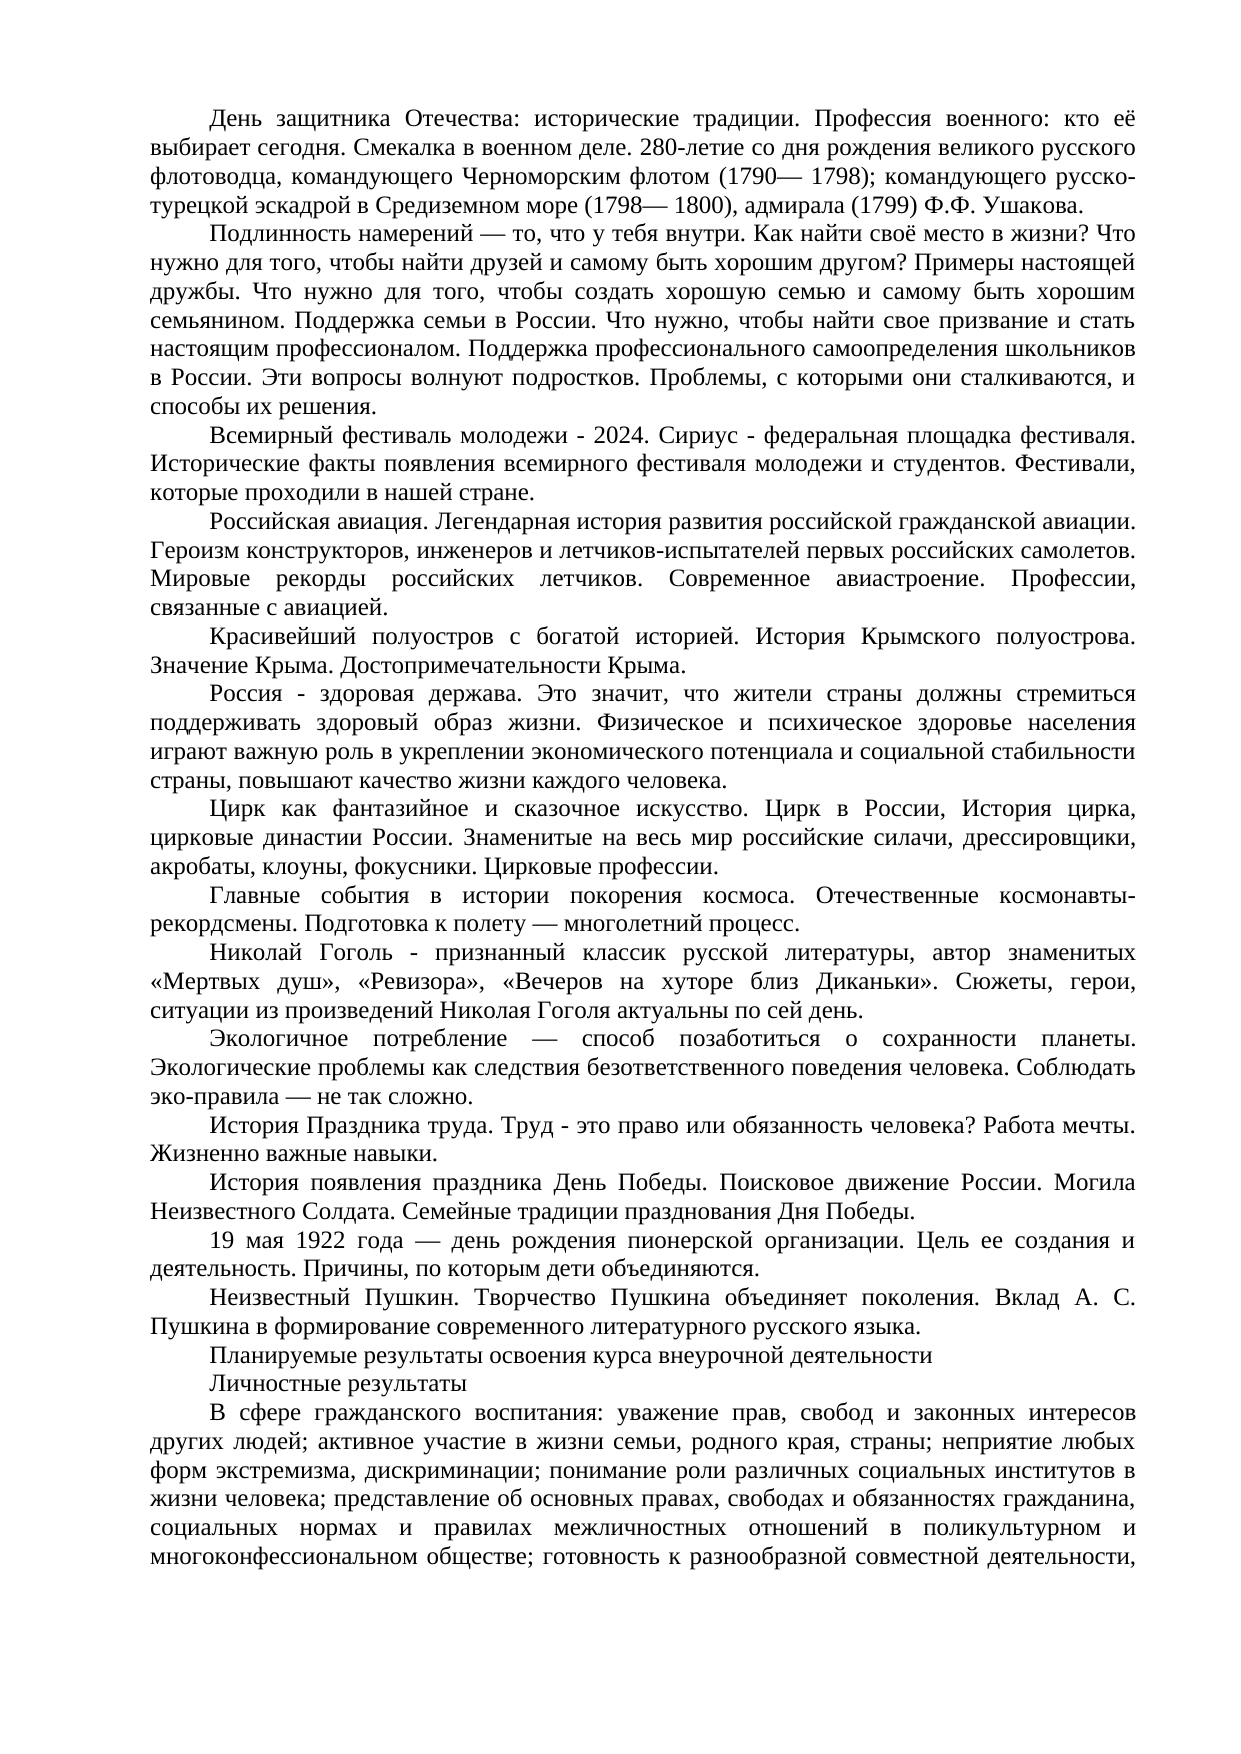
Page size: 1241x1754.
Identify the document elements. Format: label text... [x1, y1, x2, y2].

text Россия - здоровая держава. Это значит, что жители страны должны стремиться поддерживать здоровый образ жизни. Физическое и психическое здоровье населения играют важную роль в укреплении экономического потенциала и социальной стабильности страны, повышают качество жизни каждого человека. [150, 678, 1137, 793]
text День защитника Отечества: исторические традиции. Профессия военного: кто её выбирает сегодня. Смекалка в военном деле. 280-летие со дня рождения великого русского флотоводца, командующего Черноморским флотом (1790— 1798); командующего русско-турецкой эскадрой в Средиземном море (1798— 1800), адмирала (1799) Ф.Ф. Ушакова. [150, 103, 1137, 218]
text Цирк как фантазийное и сказочное искусство. Цирк в России, История цирка, цирковые династии России. Знаменитые на весь мир российские силачи, дрессировщики, акробаты, клоуны, фокусники. Цирковые профессии. [150, 793, 1137, 880]
text Российская авиация. Легендарная история развития российской гражданской авиации. Героизм конструкторов, инженеров и летчиков-испытателей первых российских самолетов. Мировые рекорды российских летчиков. Современное авиастроение. Профессии, связанные с авиацией. [150, 506, 1137, 621]
text Николай Гоголь - признанный классик русской литературы, автор знаменитых «Мертвых душ», «Ревизора», «Вечеров на хуторе близ Диканьки». Сюжеты, герои, ситуации из произведений Николая Гоголя актуальны по сей день. [150, 937, 1137, 1023]
text Неизвестный Пушкин. Творчество Пушкина объединяет поколения. Вклад А. С. Пушкина в формирование современного литературного русского языка. [150, 1282, 1137, 1340]
text Всемирный фестиваль молодежи - 2024. Сириус - федеральная площадка фестиваля. Исторические факты появления всемирного фестиваля молодежи и студентов. Фестивали, которые проходили в нашей стране. [150, 420, 1137, 506]
text Экологичное потребление — способ позаботиться о сохранности планеты. Экологические проблемы как следствия безответственного поведения человека. Соблюдать эко-правила — не так сложно. [150, 1023, 1137, 1110]
text 19 мая 1922 года — день рождения пионерской организации. Цель ее создания и деятельность. Причины, по которым дети объединяются. [150, 1225, 1137, 1282]
text История Праздника труда. Труд - это право или обязанность человека? Работа мечты. Жизненно важные навыки. [150, 1110, 1137, 1167]
text Главные события в истории покорения космоса. Отечественные космонавты- рекордсмены. Подготовка к полету — многолетний процесс. [150, 880, 1137, 937]
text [150, 1397, 1137, 1570]
text Планируемые результаты освоения курса внеурочной деятельности [150, 1340, 1137, 1368]
text Личностные результаты [150, 1368, 1137, 1397]
text Подлинность намерений — то, что у тебя внутри. Как найти своё место в жизни? Что нужно для того, чтобы найти друзей и самому быть хорошим другом? Примеры настоящей дружбы. Что нужно для того, чтобы создать хорошую семью и самому быть хорошим семьянином. Поддержка семьи в России. Что нужно, чтобы найти свое призвание и стать настоящим профессионалом. Поддержка профессионального самоопределения школьников в России. Эти вопросы волнуют подростков. Проблемы, с которыми они сталкиваются, и способы их решения. [150, 218, 1137, 420]
text История появления праздника День Победы. Поисковое движение России. Могила Неизвестного Солдата. Семейные традиции празднования Дня Победы. [150, 1167, 1137, 1225]
text Красивейший полуостров с богатой историей. История Крымского полуострова. Значение Крыма. Достопримечательности Крыма. [150, 621, 1137, 678]
